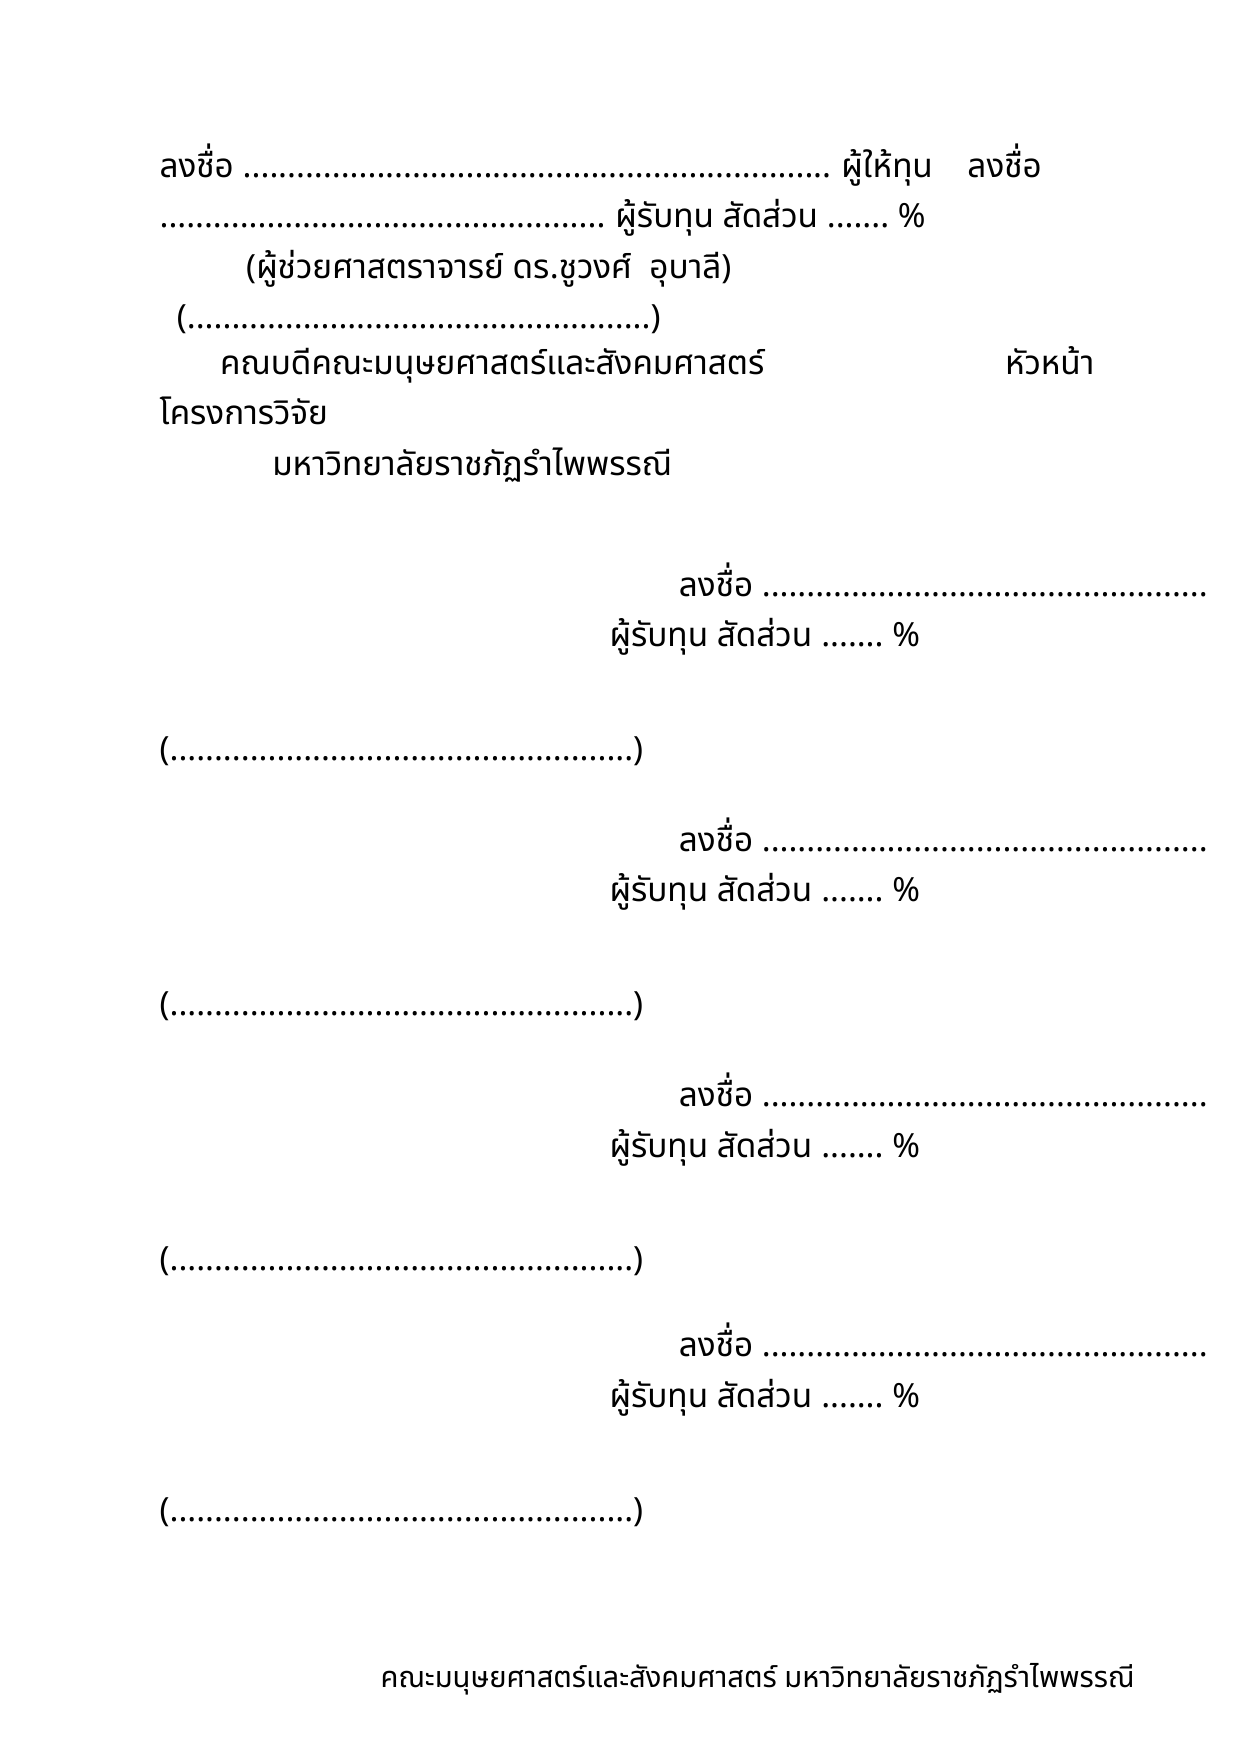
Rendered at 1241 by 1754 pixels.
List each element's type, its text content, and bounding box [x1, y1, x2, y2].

text (ผู้ช่วยศาสตราจารย์ ดร.ชูวงศ์ อุบาลี) (....................................................) [159, 929, 1134, 1025]
text ลงชื่อ .................................................. ผู้รับทุน สัดส่วน ....... % [609, 1071, 1222, 1172]
text ลงชื่อ .................................................................. ผู้ให้ทุน ลงชื่อ .................................................. ผู้รับทุน สัดส่วน ....... % [159, 141, 1237, 243]
text ลงชื่อ .................................................. ผู้รับทุน สัดส่วน ....... % [609, 816, 1222, 917]
text (ผู้ช่วยศาสตราจารย์ ดร.ชูวงศ์ อุบาลี) (....................................................) [159, 674, 1134, 770]
text (ผู้ช่วยศาสตราจารย์ ดร.ชูวงศ์ อุบาลี) (....................................................) [159, 1184, 1134, 1281]
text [609, 1321, 1222, 1422]
text มหาวิทยาลัยราชภัฏรำไพพรรณี [159, 439, 1134, 490]
text ลงชื่อ .................................................. ผู้รับทุน สัดส่วน ....... % [609, 560, 1222, 662]
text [159, 1435, 1134, 1531]
text (ผู้ช่วยศาสตราจารย์ ดร.ชูวงศ์ อุบาลี) (....................................................) [159, 243, 1134, 339]
text คณบดีคณะมนุษยศาสตร์และสังคมศาสตร์ หัวหน้าโครงการวิจัย [159, 339, 1134, 439]
